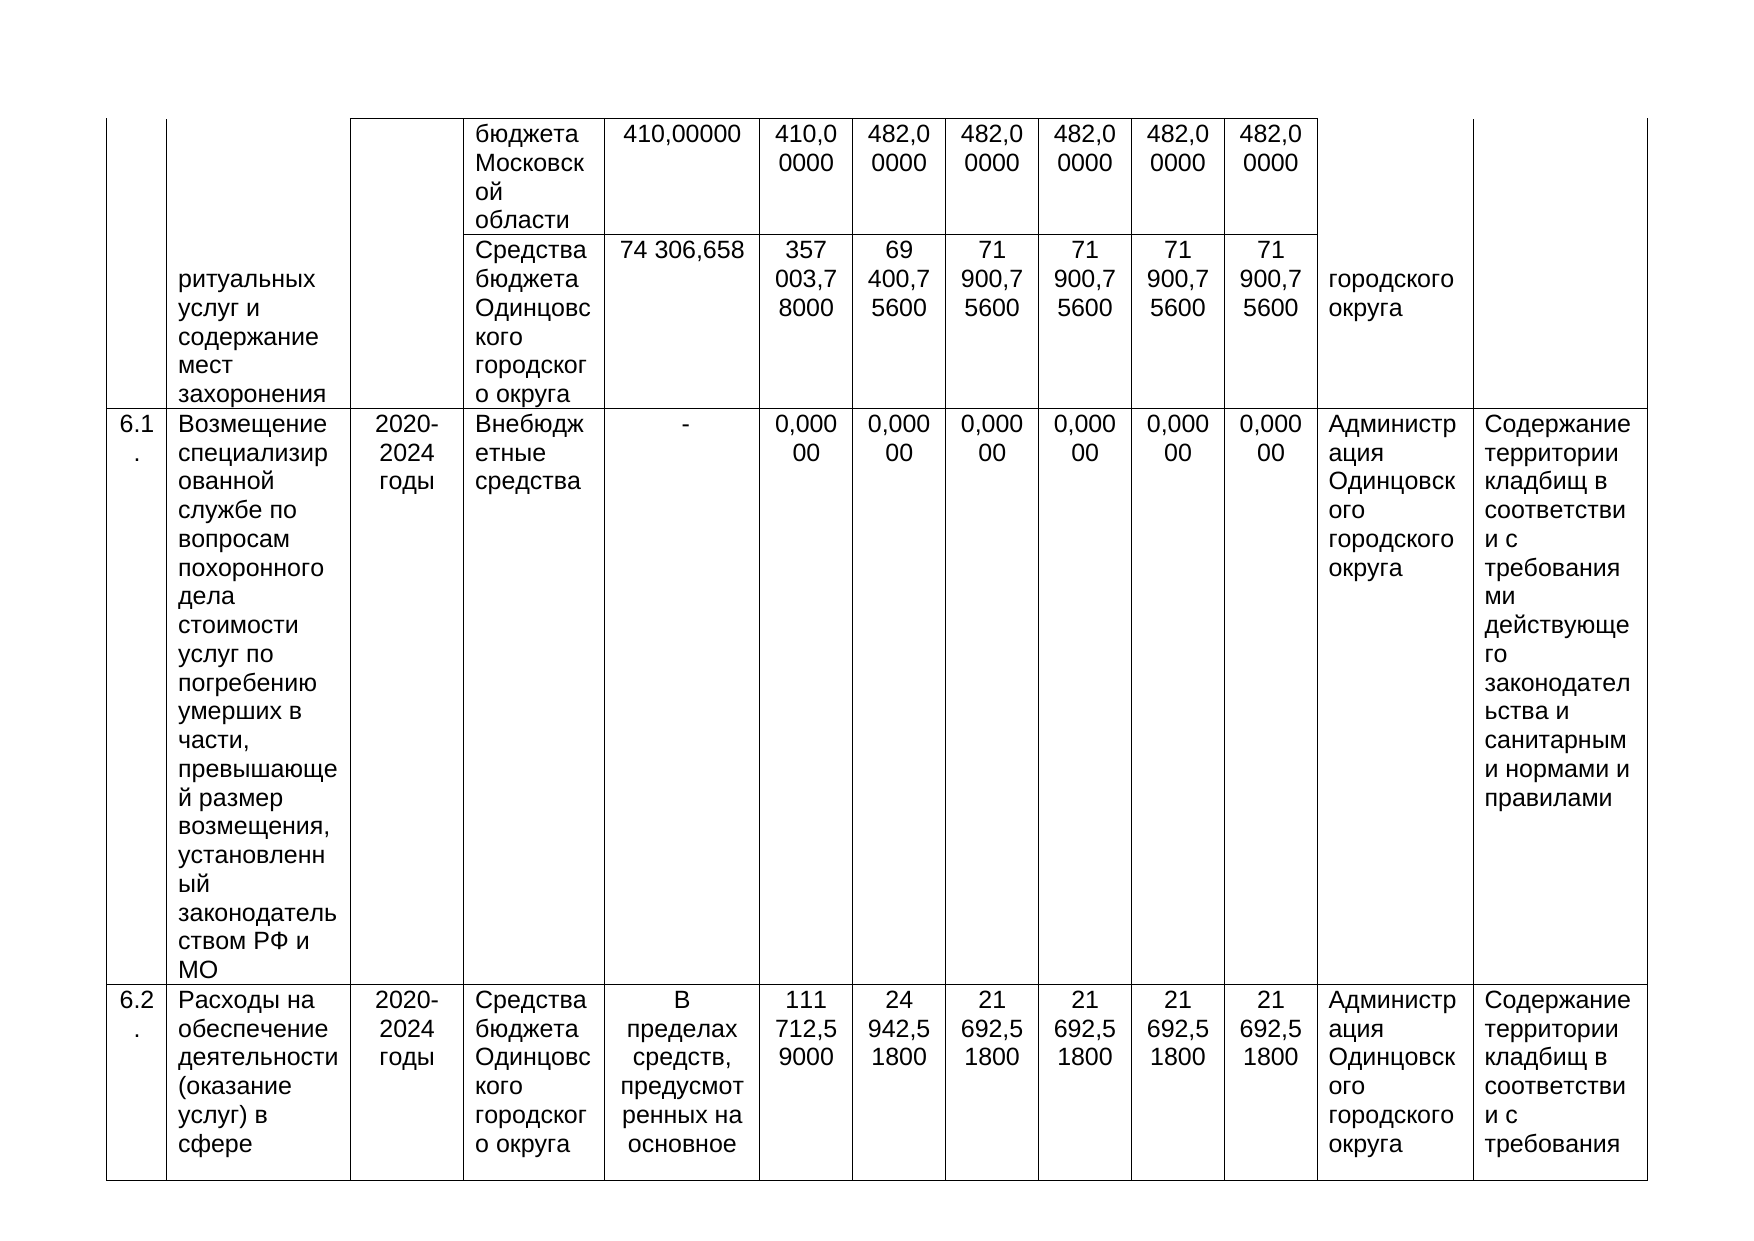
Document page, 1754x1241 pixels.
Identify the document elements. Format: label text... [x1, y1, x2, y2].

table_cell 0,00000 [1039, 409, 1131, 984]
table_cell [464, 119, 604, 234]
table_cell 71 900,75600 [1039, 235, 1131, 408]
table_cell 21 692,51800 [1225, 985, 1317, 1180]
table_cell 2020-2024 годы [351, 409, 463, 984]
table_cell 21 692,51800 [1132, 985, 1224, 1180]
table_cell 0,00000 [760, 409, 852, 984]
table_cell 17 410,00000 [605, 119, 759, 234]
table_cell 74 306,658 [605, 235, 759, 408]
table_cell 17 410,00000 [760, 119, 852, 234]
table_cell Администрация Одинцовского городского округа [1318, 409, 1473, 984]
table_cell 71 900,75600 [1225, 235, 1317, 408]
table_cell 69 400,75600 [853, 235, 945, 408]
table_cell 2020-2024 годы [351, 985, 463, 1180]
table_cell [1318, 985, 1473, 1180]
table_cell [605, 985, 759, 1180]
table_cell 0,00000 [853, 409, 945, 984]
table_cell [167, 985, 350, 1180]
table_cell 357 003,78000 [760, 235, 852, 408]
table_cell 111 712,59000 [760, 985, 852, 1180]
table_cell 71 900,75600 [946, 235, 1038, 408]
table_cell - [605, 409, 759, 984]
table_cell Содержание территории кладбищ в соответствии с требованиями действующего законодательства и санитарными нормами и правилами [1474, 409, 1647, 984]
table_cell 21 692,51800 [946, 985, 1038, 1180]
table_cell 6.2. [107, 985, 166, 1180]
table_cell 71 900,75600 [1132, 235, 1224, 408]
table_cell 6.1. [107, 409, 166, 984]
table_cell Возмещение специализированной службе по вопросам похоронного дела стоимости услуг по погребению умерших в части, превышающей размер возмещения, установленный законодательством РФ и МО [167, 409, 350, 984]
table_cell Внебюджетные средства [464, 409, 604, 984]
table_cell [464, 985, 604, 1180]
table_cell 0,00000 [1225, 409, 1317, 984]
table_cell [1474, 985, 1647, 1180]
table_cell 0,00000 [1132, 409, 1224, 984]
table_cell 21 692,51800 [1039, 985, 1131, 1180]
table_cell 3 482,00000 [1225, 119, 1317, 234]
table_cell 3 482,00000 [853, 119, 945, 234]
table_cell 3 482,00000 [946, 119, 1038, 234]
table_cell 24 942,51800 [853, 985, 945, 1180]
table_cell 3 482,00000 [1132, 119, 1224, 234]
table_cell Средства бюджета Одинцовского городского округа [464, 235, 604, 408]
table_cell 3 482,00000 [1039, 119, 1131, 234]
table_cell 0,00000 [946, 409, 1038, 984]
